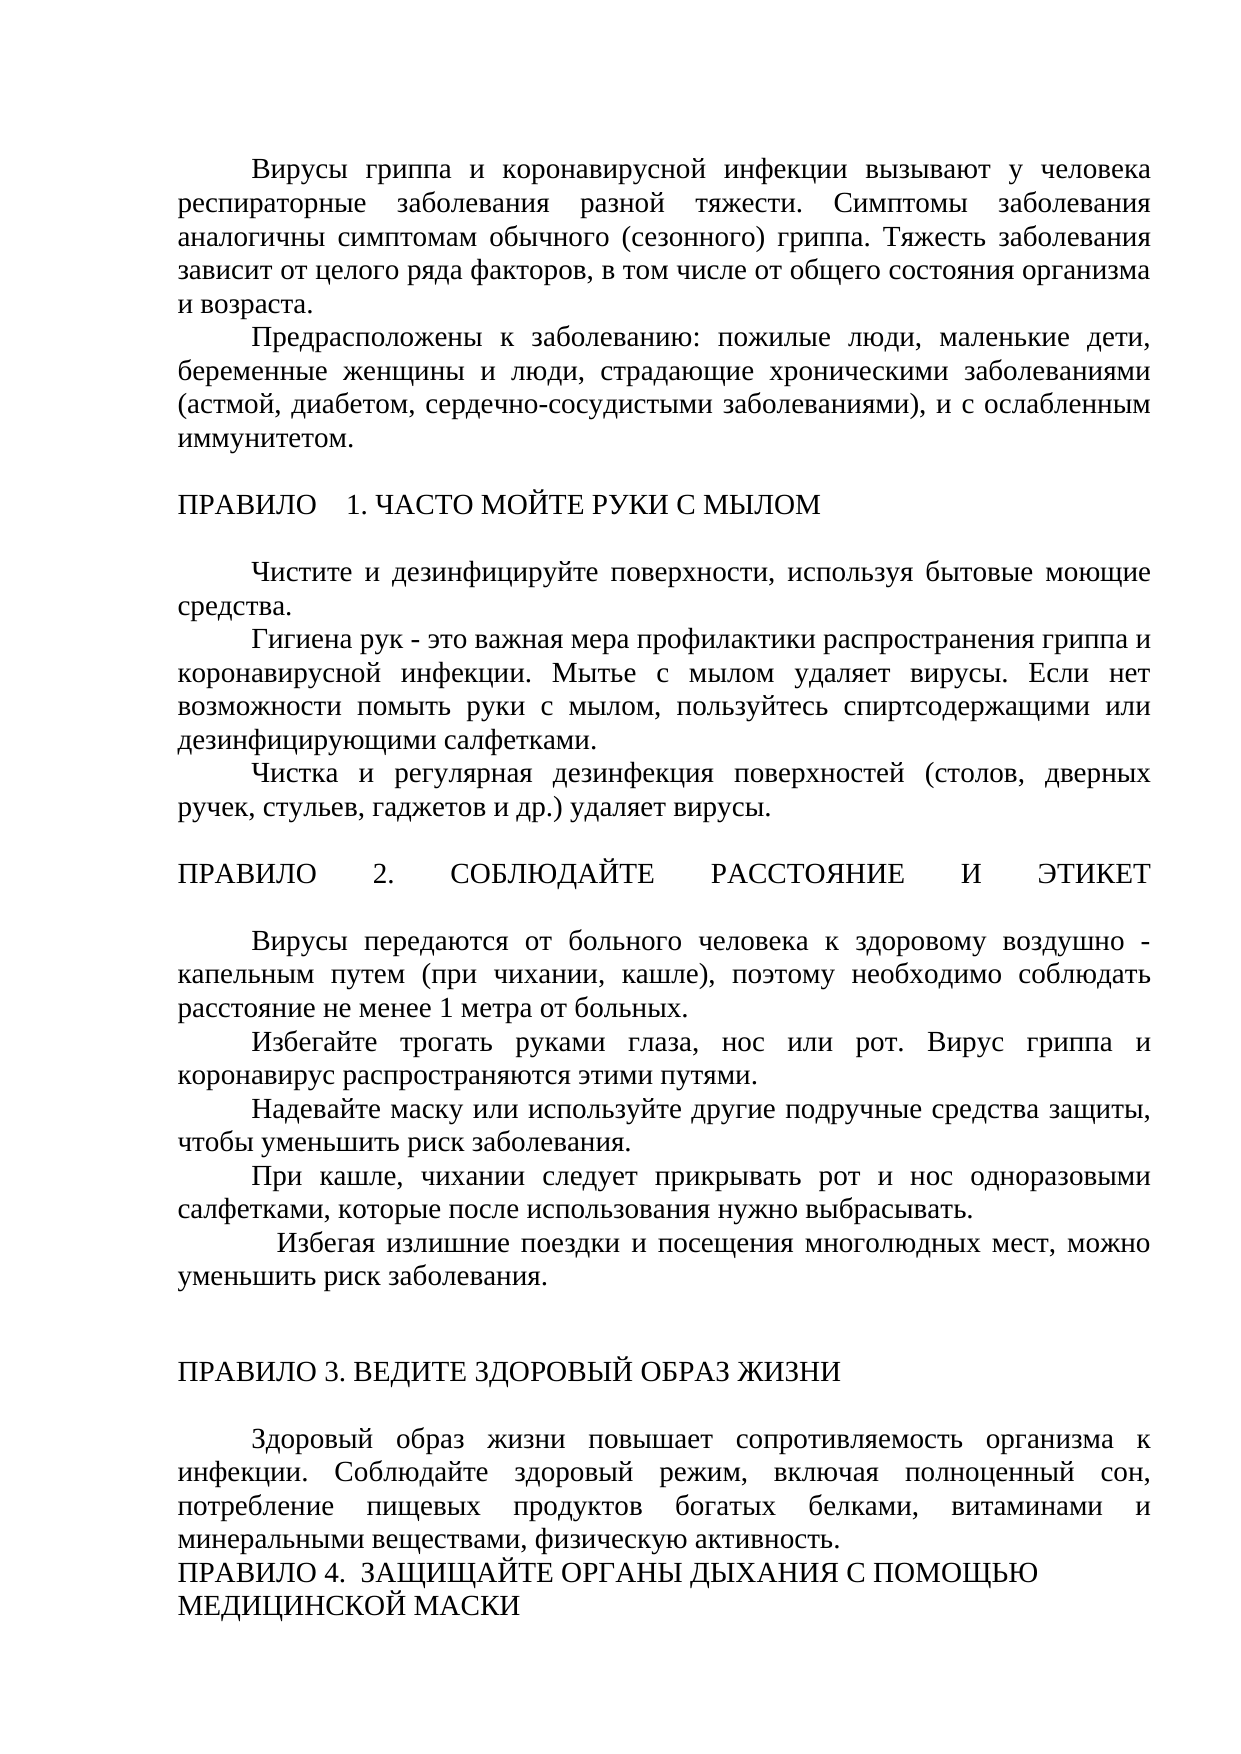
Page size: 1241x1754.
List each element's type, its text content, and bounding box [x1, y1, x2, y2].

text Надевайте маску или используйте другие подручные средства защиты, чтобы уменьшить риск заболевания. [177, 1091, 1152, 1158]
text ПРАВИЛО 1. ЧАСТО МОЙТЕ РУКИ С МЫЛОМ [177, 453, 1152, 554]
text Избегая излишние поездки и посещения многолюдных мест, можно уменьшить риск заболевания. [177, 1225, 1152, 1292]
text Предрасположены к заболеванию: пожилые люди, маленькие дети, беременные женщины и люди, страдающие хроническими заболеваниями (астмой, диабетом, сердечно-сосудистыми заболеваниями), и с ослабленным иммунитетом. [177, 319, 1152, 453]
text Здоровый образ жизни повышает сопротивляемость организма к инфекции. Соблюдайте здоровый режим, включая полноценный сон, потребление пищевых продуктов богатых белками, витаминами и минеральными веществами, физическую активность. [177, 1421, 1152, 1555]
text Вирусы передаются от больного человека к здоровому воздушно -капельным путем (при чихании, кашле), поэтому необходимо соблюдать расстояние не менее 1 метра от больных. [177, 923, 1152, 1024]
text Чистка и регулярная дезинфекция поверхностей (столов, дверных ручек, стульев, гаджетов и др.) удаляет вирусы. [177, 755, 1152, 822]
text ПРАВИЛО 2. СОБЛЮДАЙТЕ РАССТОЯНИЕ И ЭТИКЕТ [177, 856, 1152, 923]
text ПРАВИЛО 3. ВЕДИТЕ ЗДОРОВЫЙ ОБРАЗ ЖИЗНИ [177, 1320, 1152, 1421]
text ПРАВИЛО 4. ЗАЩИЩАЙТЕ ОРГАНЫ ДЫХАНИЯ С ПОМОЩЬЮ МЕДИЦИНСКОЙ МАСКИ [177, 1555, 1152, 1622]
text Чистите и дезинфицируйте поверхности, используя бытовые моющие средства. [177, 554, 1152, 621]
text Вирусы гриппа и коронавирусной инфекции вызывают у человека респираторные заболевания разной тяжести. Симптомы заболевания аналогичны симптомам обычного (сезонного) гриппа. Тяжесть заболевания зависит от целого ряда факторов, в том числе от общего состояния организма и возраста. [177, 118, 1152, 319]
text Избегайте трогать руками глаза, нос или рот. Вирус гриппа и коронавирус распространяются этими путями. [177, 1024, 1152, 1091]
text Гигиена рук - это важная мера профилактики распространения гриппа и коронавирусной инфекции. Мытье с мылом удаляет вирусы. Если нет возможности помыть руки с мылом, пользуйтесь спиртсодержащими или дезинфицирующими салфетками. [177, 621, 1152, 755]
text При кашле, чихании следует прикрывать рот и нос одноразовыми салфетками, которые после использования нужно выбрасывать. [177, 1158, 1152, 1225]
